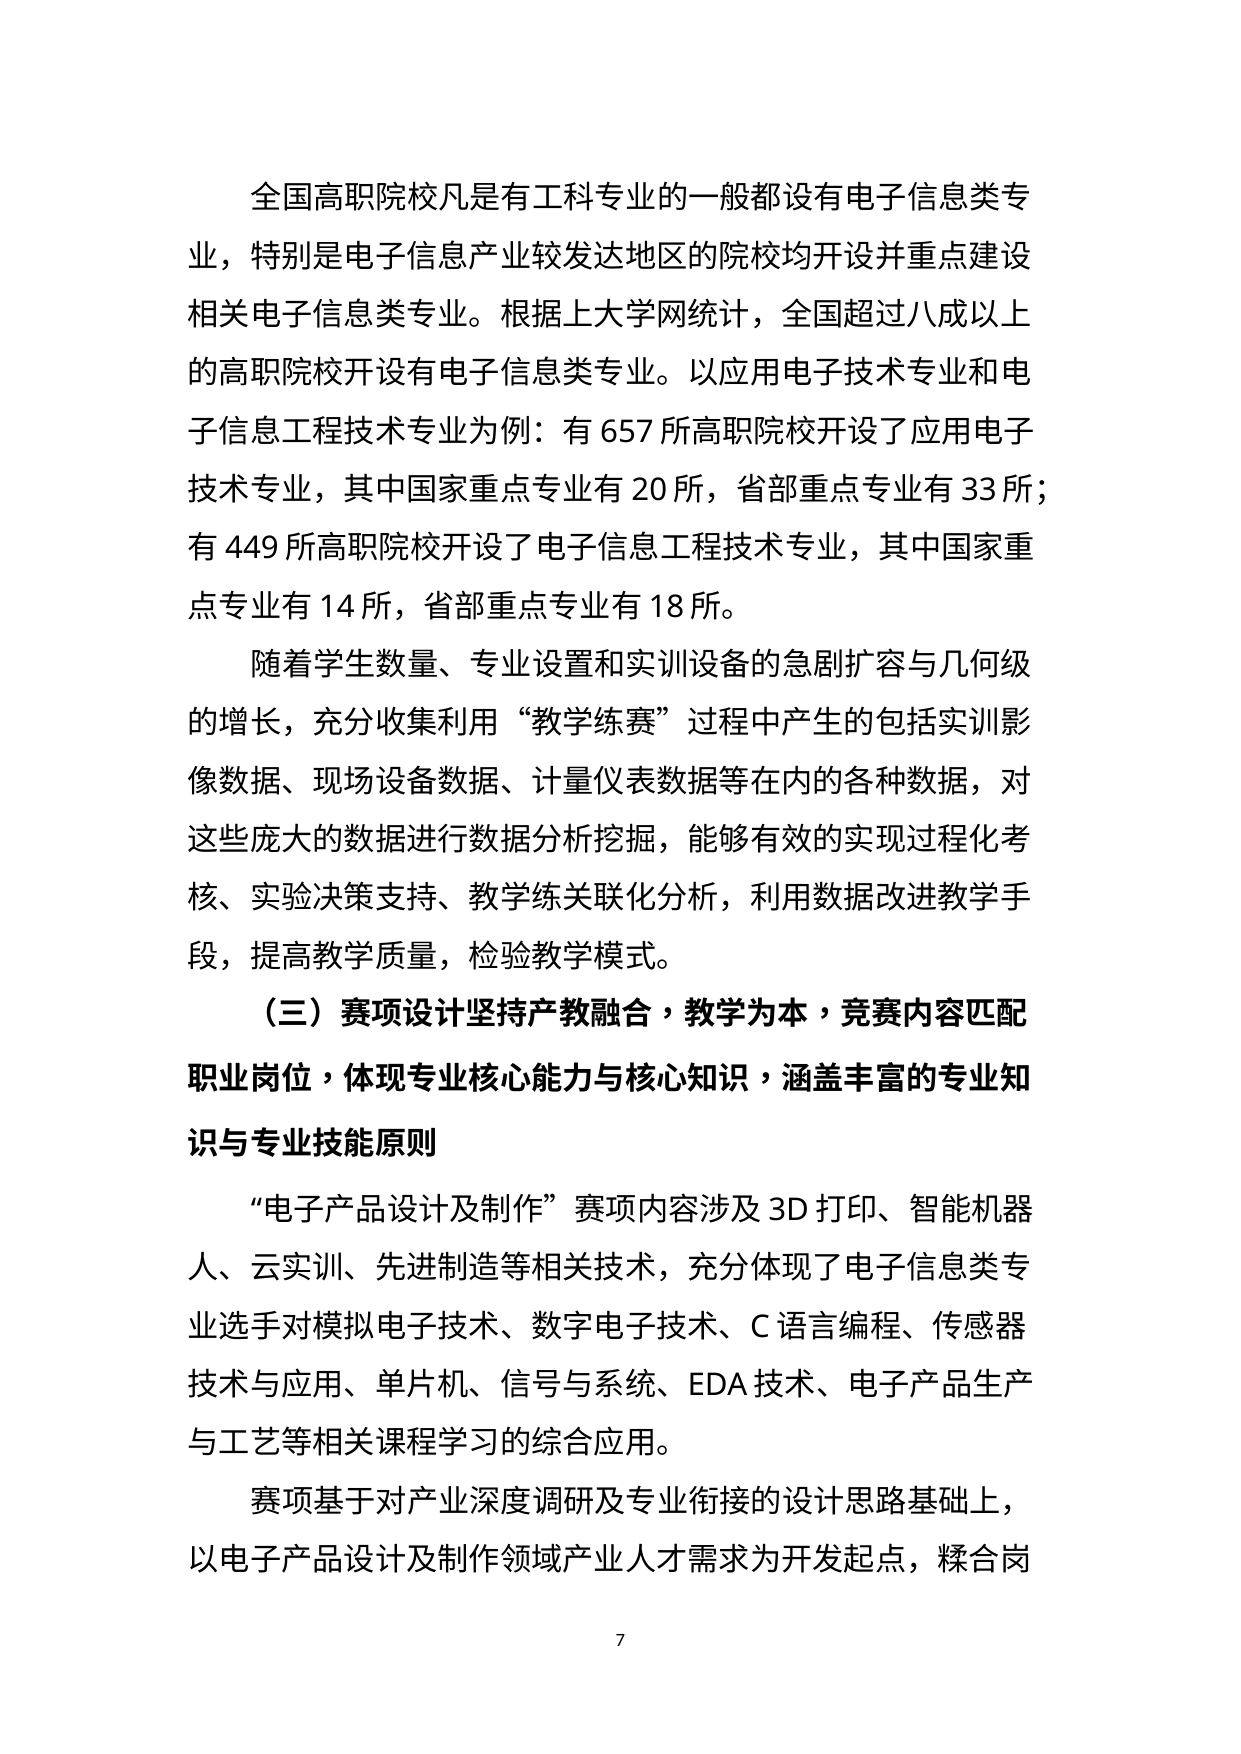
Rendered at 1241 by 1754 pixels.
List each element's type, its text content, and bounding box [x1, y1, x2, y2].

text 随着学生数量、专业设置和实训设备的急剧扩容与几何级的增长，充分收集利用“教学练赛”过程中产生的包括实训影像数据、现场设备数据、计量仪表数据等在内的各种数据，对这些庞大的数据进行数据分析挖掘，能够有效的实现过程化考核、实验决策支持、教学练关联化分析，利用数据改进教学手段，提高教学质量，检验教学模式。 [187, 629, 1053, 979]
text 全国高职院校凡是有工科专业的一般都设有电子信息类专业，特别是电子信息产业较发达地区的院校均开设并重点建设相关电子信息类专业。根据上大学网统计，全国超过八成以上的高职院校开设有电子信息类专业。以应用电子技术专业和电子信息工程技术专业为例：有657所高职院校开设了应用电子技术专业，其中国家重点专业有20所，省部重点专业有33所；有449所高职院校开设了电子信息工程技术专业，其中国家重点专业有14所，省部重点专业有18所。 [187, 162, 1053, 629]
text “电子产品设计及制作”赛项内容涉及3D打印、智能机器人、云实训、先进制造等相关技术，充分体现了电子信息类专业选手对模拟电子技术、数字电子技术、C语言编程、传感器技术与应用、单片机、信号与系统、EDA技术、电子产品生产与工艺等相关课程学习的综合应用。 [187, 1174, 1053, 1465]
text （三）赛项设计坚持产教融合，教学为本，竞赛内容匹配职业岗位，体现专业核心能力与核心知识，涵盖丰富的专业知识与专业技能原则 [187, 979, 1053, 1174]
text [187, 1465, 1053, 1582]
